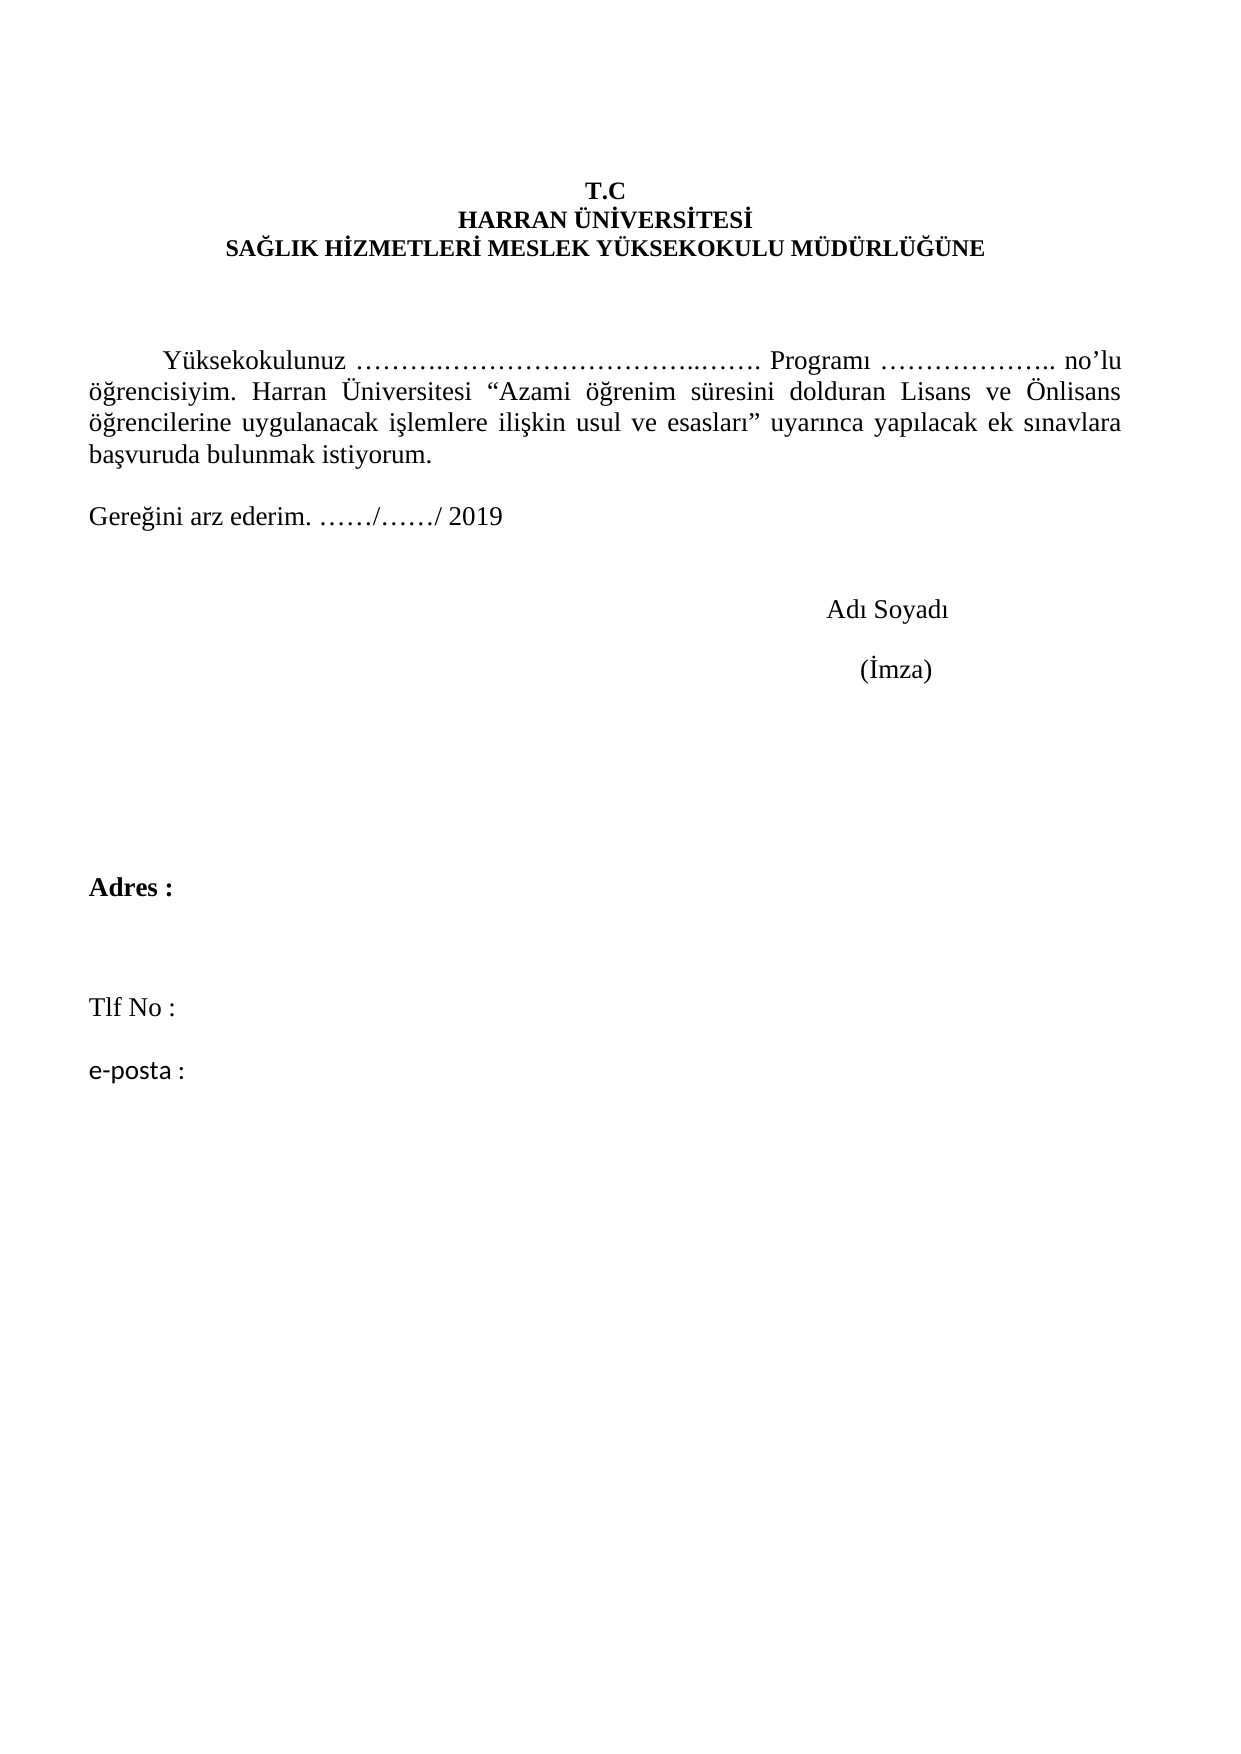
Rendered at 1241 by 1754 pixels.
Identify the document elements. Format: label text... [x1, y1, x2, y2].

text e-posta : [89, 1053, 1122, 1086]
text Adres : [89, 871, 1122, 902]
text Gereğini arz ederim. ……/……/ 2019 [89, 500, 1122, 531]
text HARRAN ÜNİVERSİTESİ [89, 205, 1122, 234]
text Adı Soyadı [752, 593, 1122, 624]
text Tlf No : [89, 991, 1122, 1022]
text T.C [89, 176, 1122, 205]
text Yüksekokulunuz ……….………………………..……. Programı ……………….. no’lu öğrencisiyim. Harran Üniversitesi “Azami öğrenim süresini dolduran Lisans ve Önlisans öğrencilerine uygulanacak işlemlere ilişkin usul ve esasları” uyarınca yapılacak ek sınavlara başvuruda bulunmak istiyorum. [89, 344, 1122, 469]
text (İmza) [752, 653, 1122, 684]
text SAĞLIK HİZMETLERİ MESLEK YÜKSEKOKULU MÜDÜRLÜĞÜNE [89, 234, 1122, 261]
